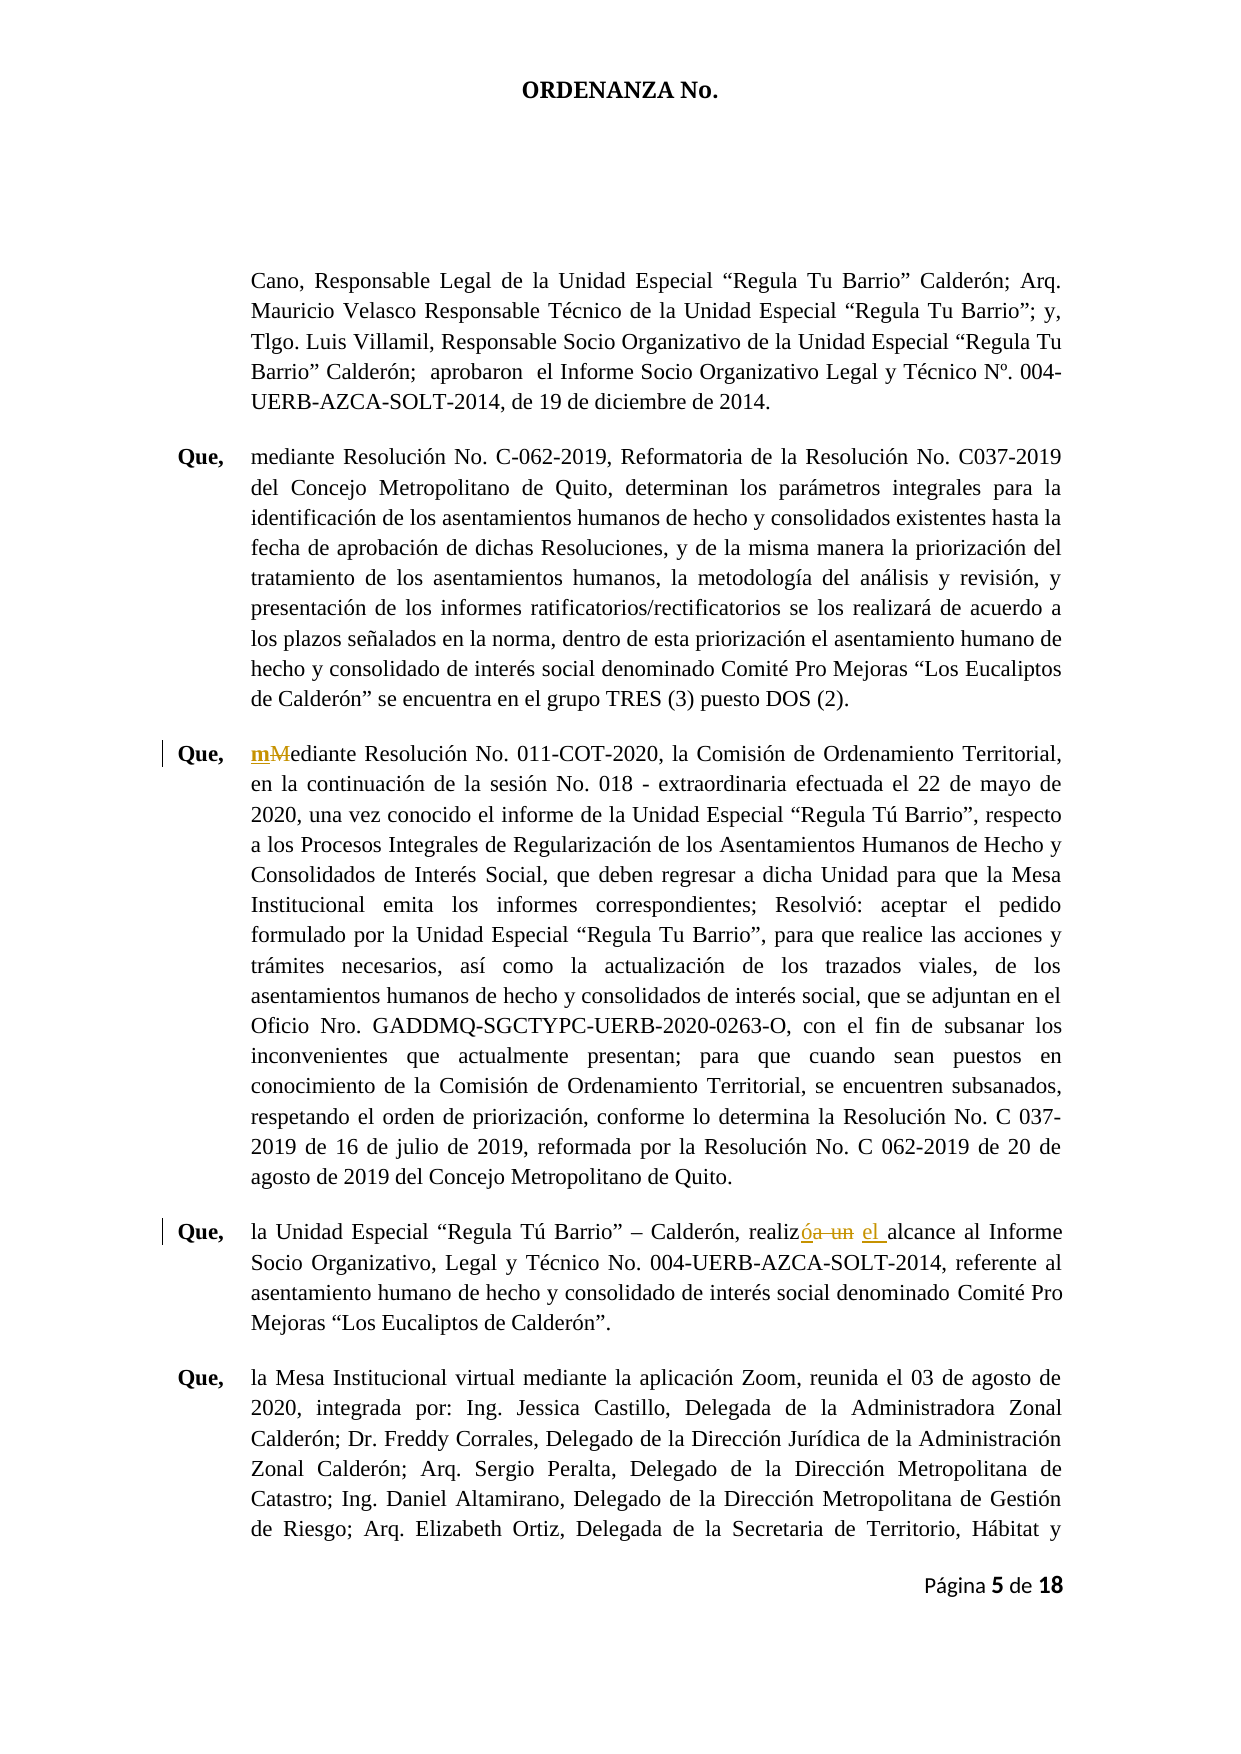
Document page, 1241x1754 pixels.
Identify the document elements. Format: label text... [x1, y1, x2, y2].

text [177, 267, 1063, 414]
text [177, 1364, 1063, 1542]
text Que, mediante Resolución No. C-062-2019, Reformatoria de la Resolución No. C037-2019 del Concejo Metropolitano de Quito, determinan los parámetros integrales para la identificación de los asentamientos humanos de hecho y consolidados existentes hasta la fecha de aprobación de dichas Resoluciones, y de la misma manera la priorización del tratamiento de los asentamientos humanos, la metodología del análisis y revisión, y presentación de los informes ratificatorios/rectificatorios se los realizará de acuerdo a los plazos señalados en la norma, dentro de esta priorización el asentamiento humano de hecho y consolidado de interés social denominado Comité Pro Mejoras “Los Eucaliptos de Calderón” se encuentra en el grupo TRES (3) puesto DOS (2). [177, 443, 1063, 711]
text Que, ediante Resolución No. 011-COT-2020, la Comisión de Ordenamiento Territorial, en la continuación de la sesión No. 018 - extraordinaria efectuada el 22 de mayo de 2020, una vez conocido el informe de la Unidad Especial “Regula Tú Barrio”, respecto a los Procesos Integrales de Regularización de los Asentamientos Humanos de Hecho y Consolidados de Interés Social, que deben regresar a dicha Unidad para que la Mesa Institucional emita los informes correspondientes; Resolvió: aceptar el pedido formulado por la Unidad Especial “Regula Tu Barrio”, para que realice las acciones y trámites necesarios, así como la actualización de los trazados viales, de los asentamientos humanos de hecho y consolidados de interés social, que se adjuntan en el Oficio Nro. GADDMQ-SGCTYPC-UERB-2020-0263-O, con el fin de subsanar los inconvenientes que actualmente presentan; para que cuando sean puestos en conocimiento de la Comisión de Ordenamiento Territorial, se encuentren subsanados, respetando el orden de priorización, conforme lo determina la Resolución No. C 037-2019 de 16 de julio de 2019, reformada por la Resolución No. C 062-2019 de 20 de agosto de 2019 del Concejo Metropolitano de Quito. [177, 740, 1063, 1189]
text Que, la Unidad Especial “Regula Tú Barrio” – Calderón, realiz alcance al Informe Socio Organizativo, Legal y Técnico No. 004-UERB-AZCA-SOLT-2014, referente al asentamiento humano de hecho y consolidado de interés social denominado Comité Pro Mejoras “Los Eucaliptos de Calderón”. [177, 1218, 1063, 1335]
